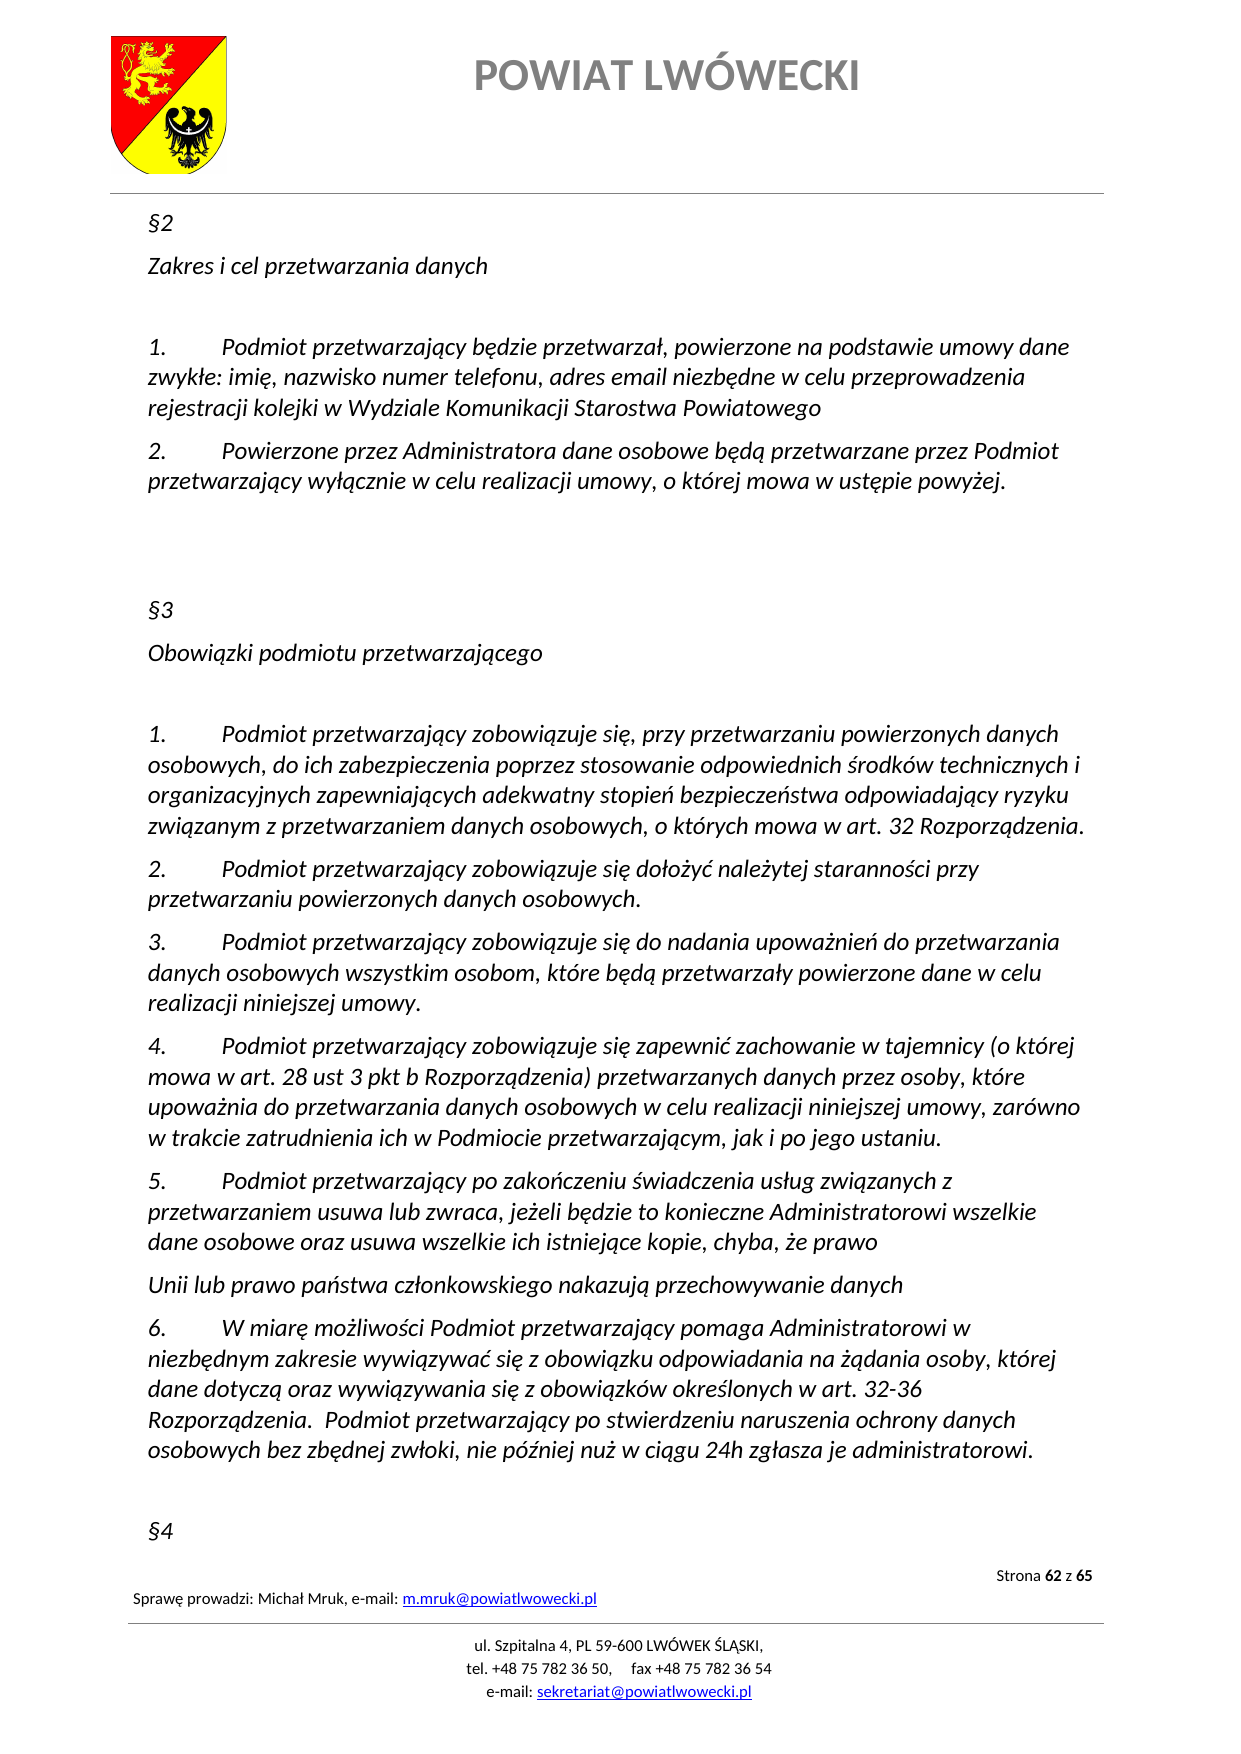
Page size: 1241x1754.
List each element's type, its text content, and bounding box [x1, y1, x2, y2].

text §2 [148, 207, 1093, 237]
text 4. Podmiot przetwarzający zobowiązuje się zapewnić zachowanie w tajemnicy (o której mowa w art. 28 ust 3 pkt b Rozporządzenia) przetwarzanych danych przez osoby, które upoważnia do przetwarzania danych osobowych w celu realizacji niniejszej umowy, zarówno w trakcie zatrudnienia ich w Podmiocie przetwarzającym, jak i po jego ustaniu. [148, 1031, 1093, 1153]
text 1. Podmiot przetwarzający zobowiązuje się, przy przetwarzaniu powierzonych danych osobowych, do ich zabezpieczenia poprzez stosowanie odpowiednich środków technicznych i organizacyjnych zapewniających adekwatny stopień bezpieczeństwa odpowiadający ryzyku związanym z przetwarzaniem danych osobowych, o których mowa w art. 32 Rozporządzenia. [148, 718, 1093, 840]
text §3 [148, 594, 1093, 625]
picture [111, 36, 227, 174]
text 1. Podmiot przetwarzający będzie przetwarzał, powierzone na podstawie umowy dane zwykłe: imię, nazwisko numer telefonu, adres email niezbędne w celu przeprowadzenia rejestracji kolejki w Wydziale Komunikacji Starostwa Powiatowego [148, 331, 1093, 422]
text 2. Powierzone przez Administratora dane osobowe będą przetwarzane przez Podmiot przetwarzający wyłącznie w celu realizacji umowy, o której mowa w ustępie powyżej. [148, 435, 1093, 496]
text §4 [148, 1515, 1093, 1546]
text 3. Podmiot przetwarzający zobowiązuje się do nadania upoważnień do przetwarzania danych osobowych wszystkim osobom, które będą przetwarzały powierzone dane w celu realizacji niniejszej umowy. [148, 926, 1093, 1018]
text 2. Podmiot przetwarzający zobowiązuje się dołożyć należytej staranności przy przetwarzaniu powierzonych danych osobowych. [148, 853, 1093, 914]
text 5. Podmiot przetwarzający po zakończeniu świadczenia usług związanych z przetwarzaniem usuwa lub zwraca, jeżeli będzie to konieczne Administratorowi wszelkie dane osobowe oraz usuwa wszelkie ich istniejące kopie, chyba, że prawo [148, 1165, 1093, 1257]
text Unii lub prawo państwa członkowskiego nakazują przechowywanie danych [148, 1269, 1093, 1300]
text 6. W miarę możliwości Podmiot przetwarzający pomaga Administratorowi w niezbędnym zakresie wywiązywać się z obowiązku odpowiadania na żądania osoby, której dane dotyczą oraz wywiązywania się z obowiązków określonych w art. 32-36 Rozporządzenia. Podmiot przetwarzający po stwierdzeniu naruszenia ochrony danych osobowych bez zbędnej zwłoki, nie później nuż w ciągu 24h zgłasza je administratorowi. [148, 1312, 1093, 1465]
text Zakres i cel przetwarzania danych [148, 250, 1093, 280]
text Obowiązki podmiotu przetwarzającego [148, 637, 1093, 668]
